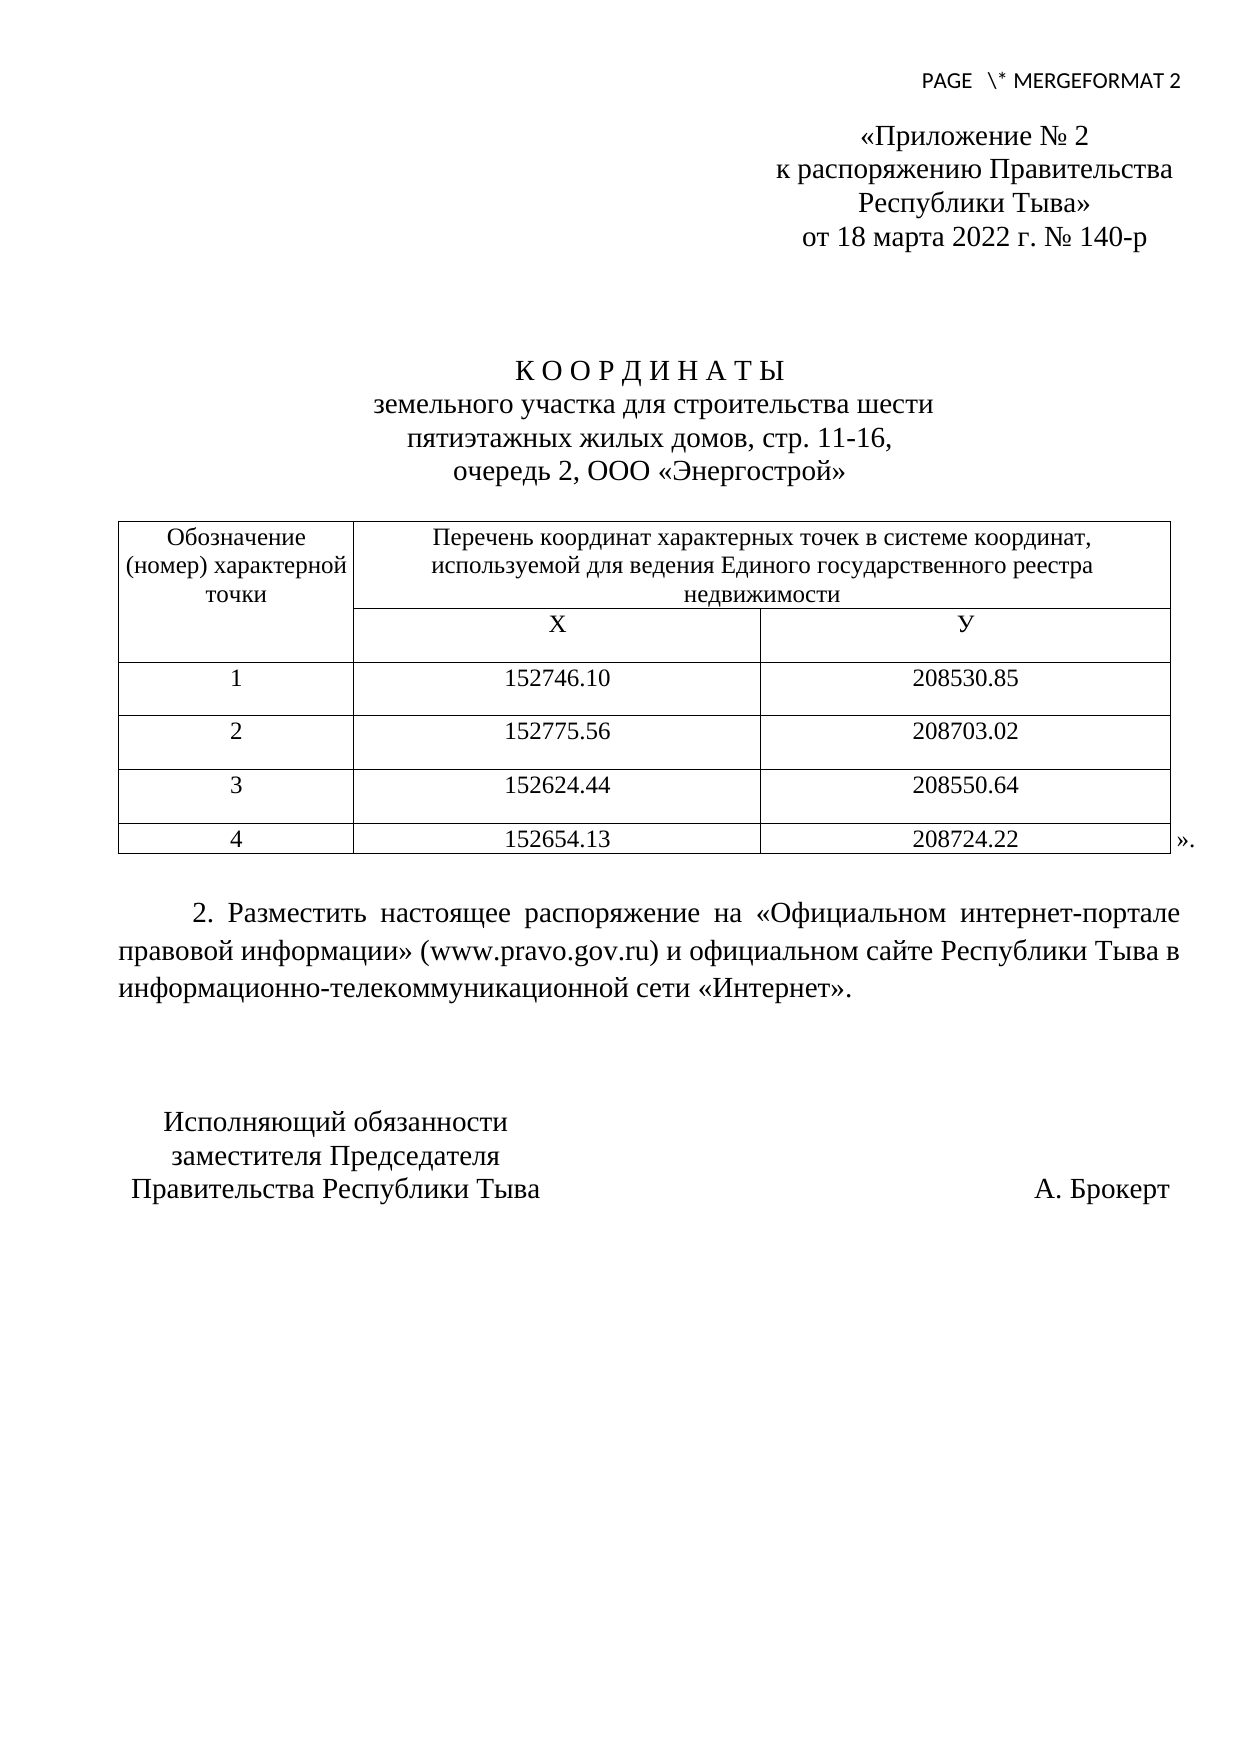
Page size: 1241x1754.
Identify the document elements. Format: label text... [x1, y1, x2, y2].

text К О О Р Д И Н А Т Ы [118, 353, 1181, 386]
text Республики Тыва» [768, 185, 1181, 219]
table_cell 3 [119, 770, 353, 823]
text земельного участка для строительства шести [118, 386, 1181, 420]
table_cell 208703.02 [761, 716, 1170, 769]
text очередь 2, ООО «Энергострой» [118, 453, 1181, 487]
text от 18 марта 2022 г. № 140-р [768, 219, 1181, 252]
table_cell 4 [119, 824, 353, 853]
list 2. Разместить настоящее распоряжение на «Официальном интернет-портале правовой информации» (www.pravo.gov.ru) и официальном сайте Республики Тыва в информационно-телекоммуникационной сети «Интернет». [118, 891, 1181, 1004]
table_cell 1 [119, 663, 353, 715]
table_cell У [761, 609, 1170, 662]
table_cell ». [1171, 823, 1201, 853]
table_cell 2 [119, 716, 353, 769]
table_header Перечень координат характерных точек в системе координат, используемой для ведения Единого государственного реестра недвижимости [354, 522, 1170, 608]
text к распоряжению Правительства [768, 152, 1181, 185]
table_cell Х [354, 609, 760, 662]
table_cell 152775.56 [354, 716, 760, 769]
text «Приложение № 2 [768, 118, 1181, 152]
table_cell 152624.44 [354, 770, 760, 823]
text пятиэтажных жилых домов, стр. 11-16, [118, 420, 1181, 453]
table_cell 208550.64 [761, 770, 1170, 823]
table_cell 152746.10 [354, 663, 760, 715]
table_cell 208724.22 [761, 824, 1170, 853]
table_header Исполняющий обязанности заместителя Председателя Правительства Республики Тыва [118, 1104, 553, 1205]
table_header Обозначение (номер) характерной точки [119, 522, 353, 662]
table_cell 152654.13 [354, 824, 760, 853]
table_cell 208530.85 [761, 663, 1170, 715]
table_header А. Брокерт [553, 1104, 1181, 1205]
